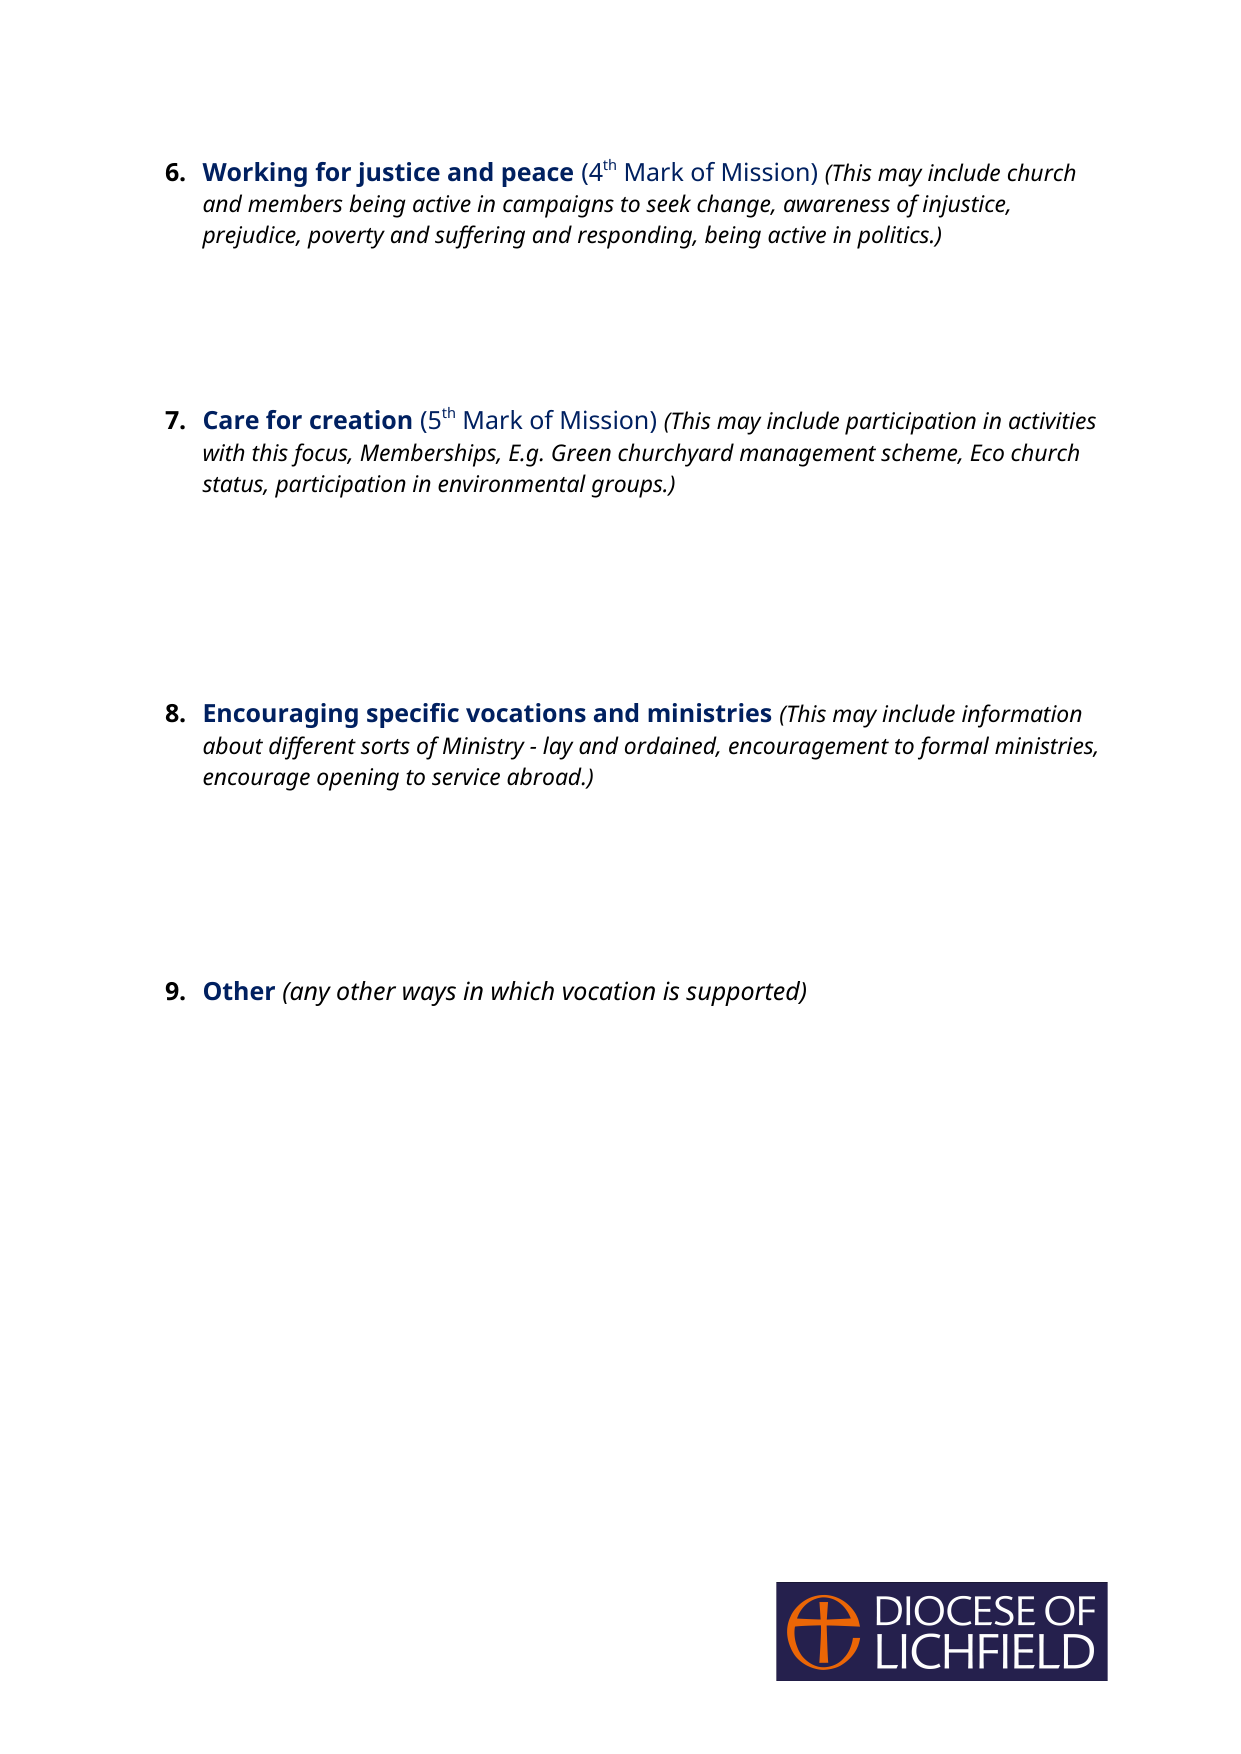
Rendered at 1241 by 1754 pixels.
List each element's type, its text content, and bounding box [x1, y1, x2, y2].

list Working for justice and peace (4th Mark of Mission) (This may include church and members being active in campaigns to seek change, awareness of injustice, prejudice, poverty and suffering and responding, being active in politics.) [165, 154, 1107, 251]
list Care for creation (5th Mark of Mission) (This may include participation in activities with this focus, Memberships, E.g. Green churchyard management scheme, Eco church status, participation in environmental groups.) [165, 403, 1107, 499]
list Other (any other ways in which vocation is supported) [165, 973, 1107, 1007]
list Encouraging specific vocations and ministries (This may include information about different sorts of Ministry - lay and ordained, encouragement to formal ministries, encourage opening to service abroad.) [165, 696, 1107, 793]
picture [776, 1582, 1108, 1681]
